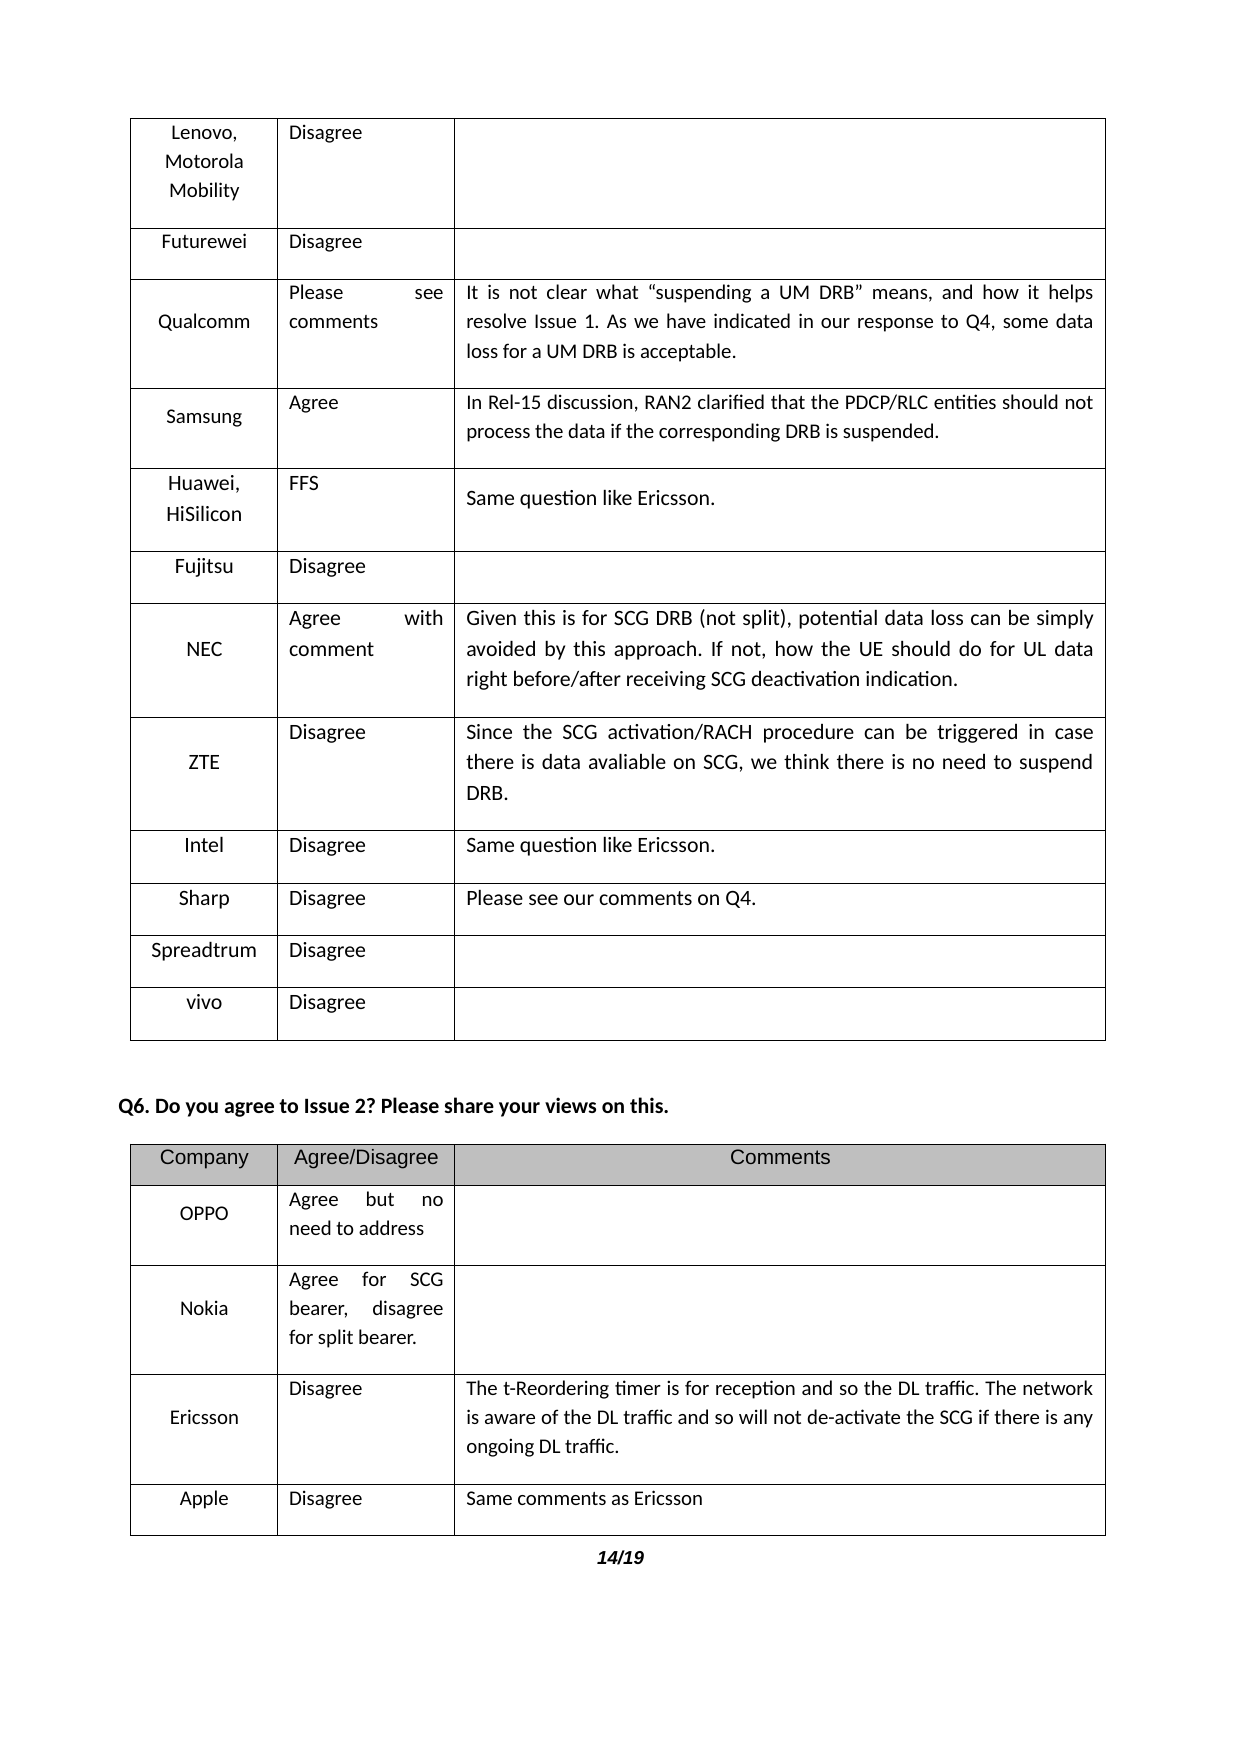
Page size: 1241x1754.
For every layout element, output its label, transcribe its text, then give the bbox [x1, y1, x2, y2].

table_cell Huawei, HiSilicon [131, 469, 277, 551]
table_cell Same comments as Ericsson [455, 1485, 1105, 1535]
table_cell Disagree [278, 1485, 454, 1535]
table_cell Nokia [131, 1266, 277, 1374]
table_cell [455, 1266, 1105, 1374]
table_cell Agree [278, 389, 454, 468]
table_cell Disagree [278, 229, 454, 278]
table_cell ZTE [131, 718, 277, 830]
table_cell Disagree [278, 119, 454, 227]
table_cell Disagree [278, 831, 454, 883]
text Q6. Do you agree to Issue 2? Please share your views on this. [118, 1092, 1122, 1119]
table_cell NEC [131, 604, 277, 717]
table_cell Same question like Ericsson. [455, 831, 1105, 883]
table_cell OPPO [131, 1186, 277, 1265]
table_cell Disagree [278, 718, 454, 830]
table_cell [455, 552, 1105, 603]
table_cell Agree for SCG bearer, disagree for split bearer. [278, 1266, 454, 1374]
table_cell Disagree [278, 988, 454, 1039]
table_header Comments [455, 1145, 1105, 1185]
table_cell Sharp [131, 884, 277, 935]
table_cell Disagree [278, 936, 454, 987]
table_cell [455, 988, 1105, 1039]
table_cell Agree with comment [278, 604, 454, 717]
table_cell Same question like Ericsson. [455, 469, 1105, 551]
table_cell [455, 1186, 1105, 1265]
table_cell The t-Reordering timer is for reception and so the DL traffic. The network is aware of the DL traffic and so will not de-activate the SCG if there is any ongoing DL traffic. [455, 1375, 1105, 1484]
table_cell Agree but no need to address [278, 1186, 454, 1265]
table_cell [455, 936, 1105, 987]
table_cell Disagree [278, 1375, 454, 1484]
table_cell Since the SCG activation/RACH procedure can be triggered in case there is data avaliable on SCG, we think there is no need to suspend DRB. [455, 718, 1105, 830]
table_cell FFS [278, 469, 454, 551]
table_cell Fujitsu [131, 552, 277, 603]
table_cell Please see comments [278, 280, 454, 388]
table_cell Given this is for SCG DRB (not split), potential data loss can be simply avoided by this approach. If not, how the UE should do for UL data right before/after receiving SCG deactivation indication. [455, 604, 1105, 717]
table_header Company [131, 1145, 277, 1185]
table_header Agree/Disagree [278, 1145, 454, 1185]
table_cell [455, 119, 1105, 227]
table_cell It is not clear what “suspending a UM DRB” means, and how it helps resolve Issue 1. As we have indicated in our response to Q4, some data loss for a UM DRB is acceptable. [455, 280, 1105, 388]
table_cell Intel [131, 831, 277, 883]
table_cell vivo [131, 988, 277, 1039]
table_cell Samsung [131, 389, 277, 468]
table_cell Lenovo, Motorola Mobility [131, 119, 277, 227]
table_cell Disagree [278, 884, 454, 935]
table_cell Spreadtrum [131, 936, 277, 987]
table_cell Apple [131, 1485, 277, 1535]
table_cell [455, 229, 1105, 278]
table_cell Ericsson [131, 1375, 277, 1484]
table_cell Qualcomm [131, 280, 277, 388]
table_cell Futurewei [131, 229, 277, 278]
table_cell In Rel-15 discussion, RAN2 clarified that the PDCP/RLC entities should not process the data if the corresponding DRB is suspended. [455, 389, 1105, 468]
table_cell Please see our comments on Q4. [455, 884, 1105, 935]
table_cell Disagree [278, 552, 454, 603]
